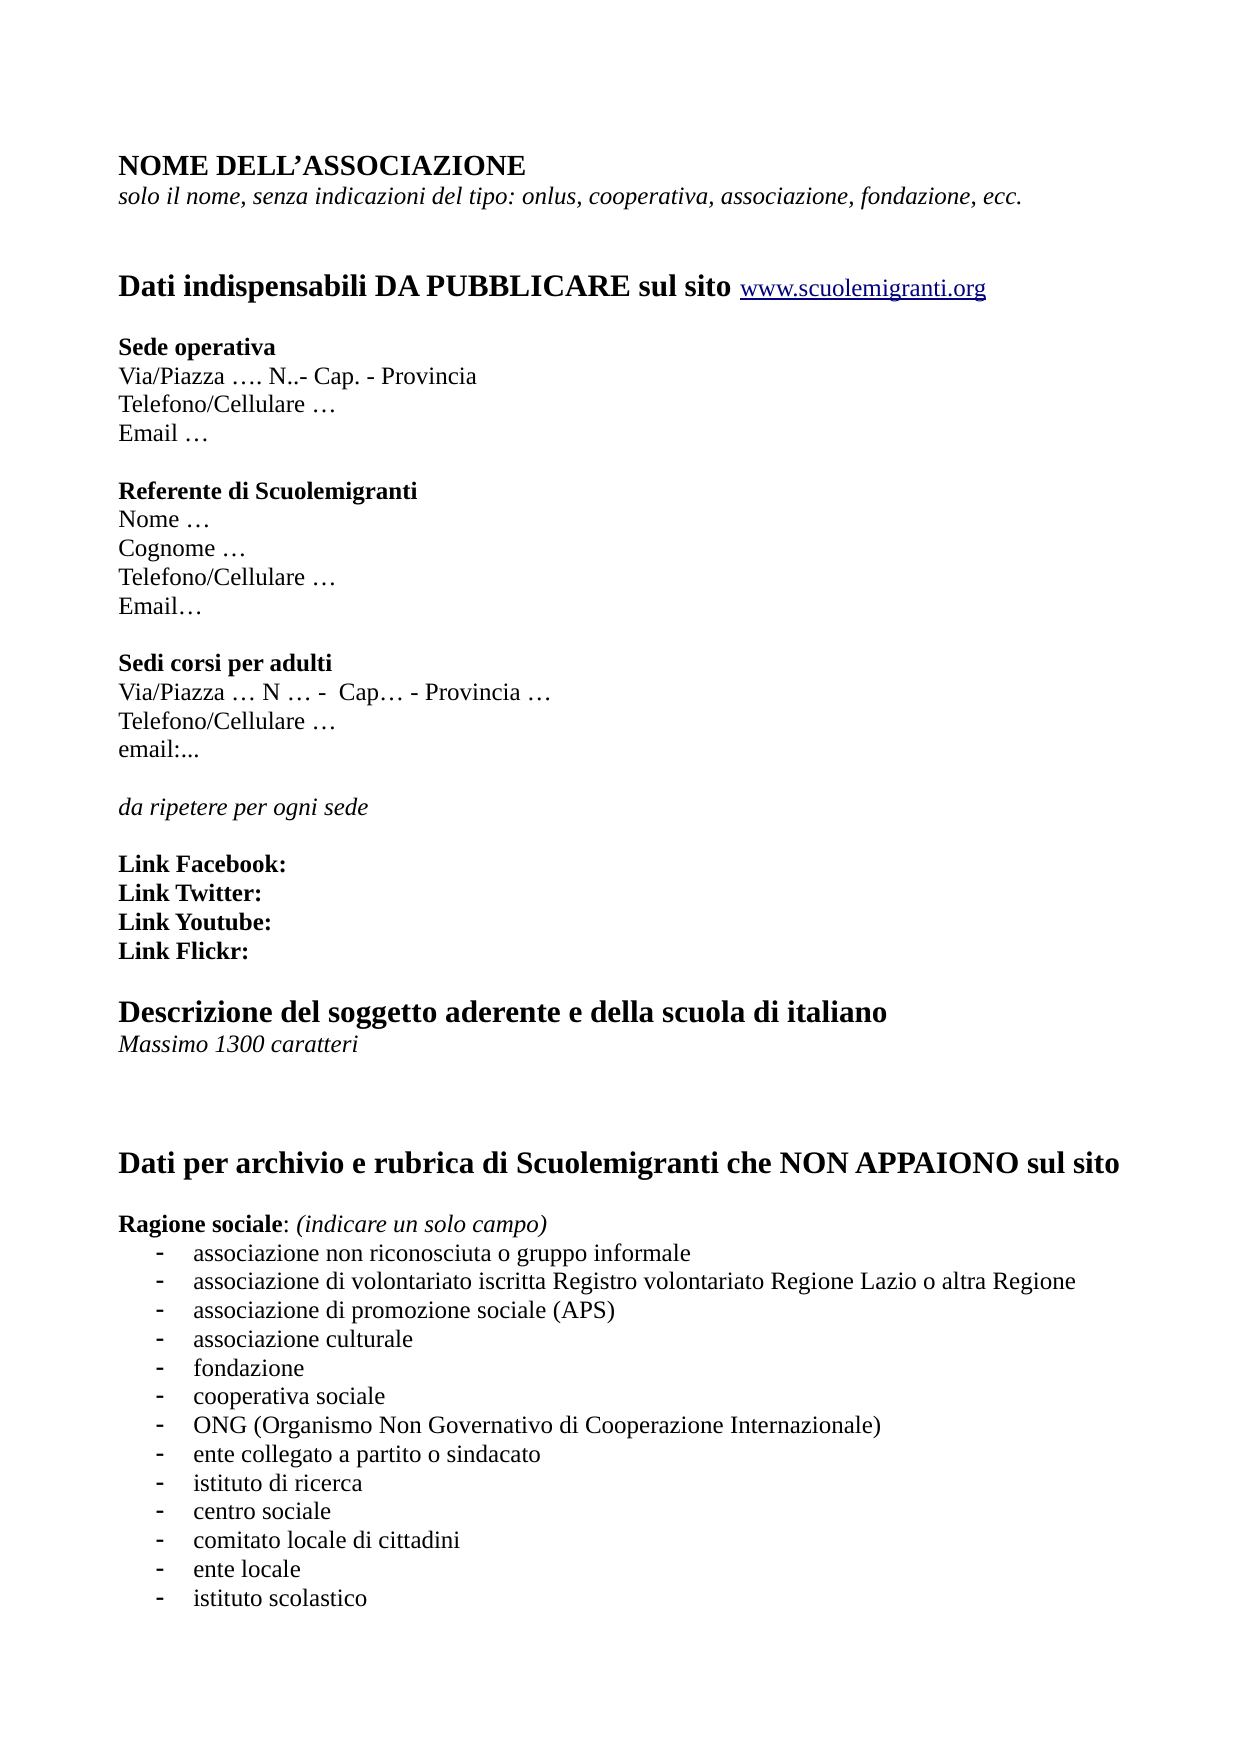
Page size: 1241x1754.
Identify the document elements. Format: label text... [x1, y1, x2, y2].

list associazione di promozione sociale (APS) [156, 1295, 1122, 1324]
text Link Twitter: [118, 878, 1122, 907]
list istituto scolastico [156, 1583, 1122, 1611]
text Sedi corsi per adulti [118, 648, 1122, 677]
list fondazione [156, 1353, 1122, 1381]
text Cognome … [118, 533, 1122, 562]
list associazione culturale [156, 1324, 1122, 1353]
text Descrizione del soggetto aderente e della scuola di italiano [118, 993, 1122, 1029]
text Telefono/Cellulare … [118, 389, 1122, 418]
text Telefono/Cellulare … [118, 706, 1122, 734]
list associazione di volontariato iscritta Registro volontariato Regione Lazio o altra Regione [156, 1266, 1122, 1295]
text Via/Piazza …. N..- Cap. - Provincia [118, 361, 1122, 389]
text email:... [118, 734, 1122, 763]
text Nome … [118, 504, 1122, 533]
text Email … [118, 418, 1122, 447]
text Massimo 1300 caratteri [118, 1029, 1122, 1058]
text Via/Piazza … N … - Cap… - Provincia … [118, 677, 1122, 706]
text Referente di Scuolemigranti [118, 476, 1122, 504]
text Dati indispensabili DA PUBBLICARE sul sito www.scuolemigranti.org [118, 267, 1122, 303]
text Sede operativa [118, 332, 1122, 361]
list ente collegato a partito o sindacato [156, 1439, 1122, 1468]
list comitato locale di cittadini [156, 1525, 1122, 1554]
text solo il nome, senza indicazioni del tipo: onlus, cooperativa, associazione, fondazione, ecc. [118, 181, 1122, 210]
text Link Youtube: [118, 907, 1122, 936]
list ONG (Organismo Non Governativo di Cooperazione Internazionale) [156, 1410, 1122, 1439]
list istituto di ricerca [156, 1468, 1122, 1496]
text Link Flickr: [118, 936, 1122, 964]
text Link Facebook: [118, 849, 1122, 878]
text NOME DELL’ASSOCIAZIONE [118, 148, 1122, 181]
list ente locale [156, 1554, 1122, 1583]
text Telefono/Cellulare … [118, 562, 1122, 591]
text Dati per archivio e rubrica di Scuolemigranti che NON APPAIONO sul sito [118, 1144, 1122, 1180]
list associazione non riconosciuta o gruppo informale [156, 1238, 1122, 1266]
text da ripetere per ogni sede [118, 792, 1122, 821]
list centro sociale [156, 1496, 1122, 1525]
list cooperativa sociale [156, 1381, 1122, 1410]
text Ragione sociale: (indicare un solo campo) [118, 1209, 1122, 1238]
text Email… [118, 591, 1122, 619]
